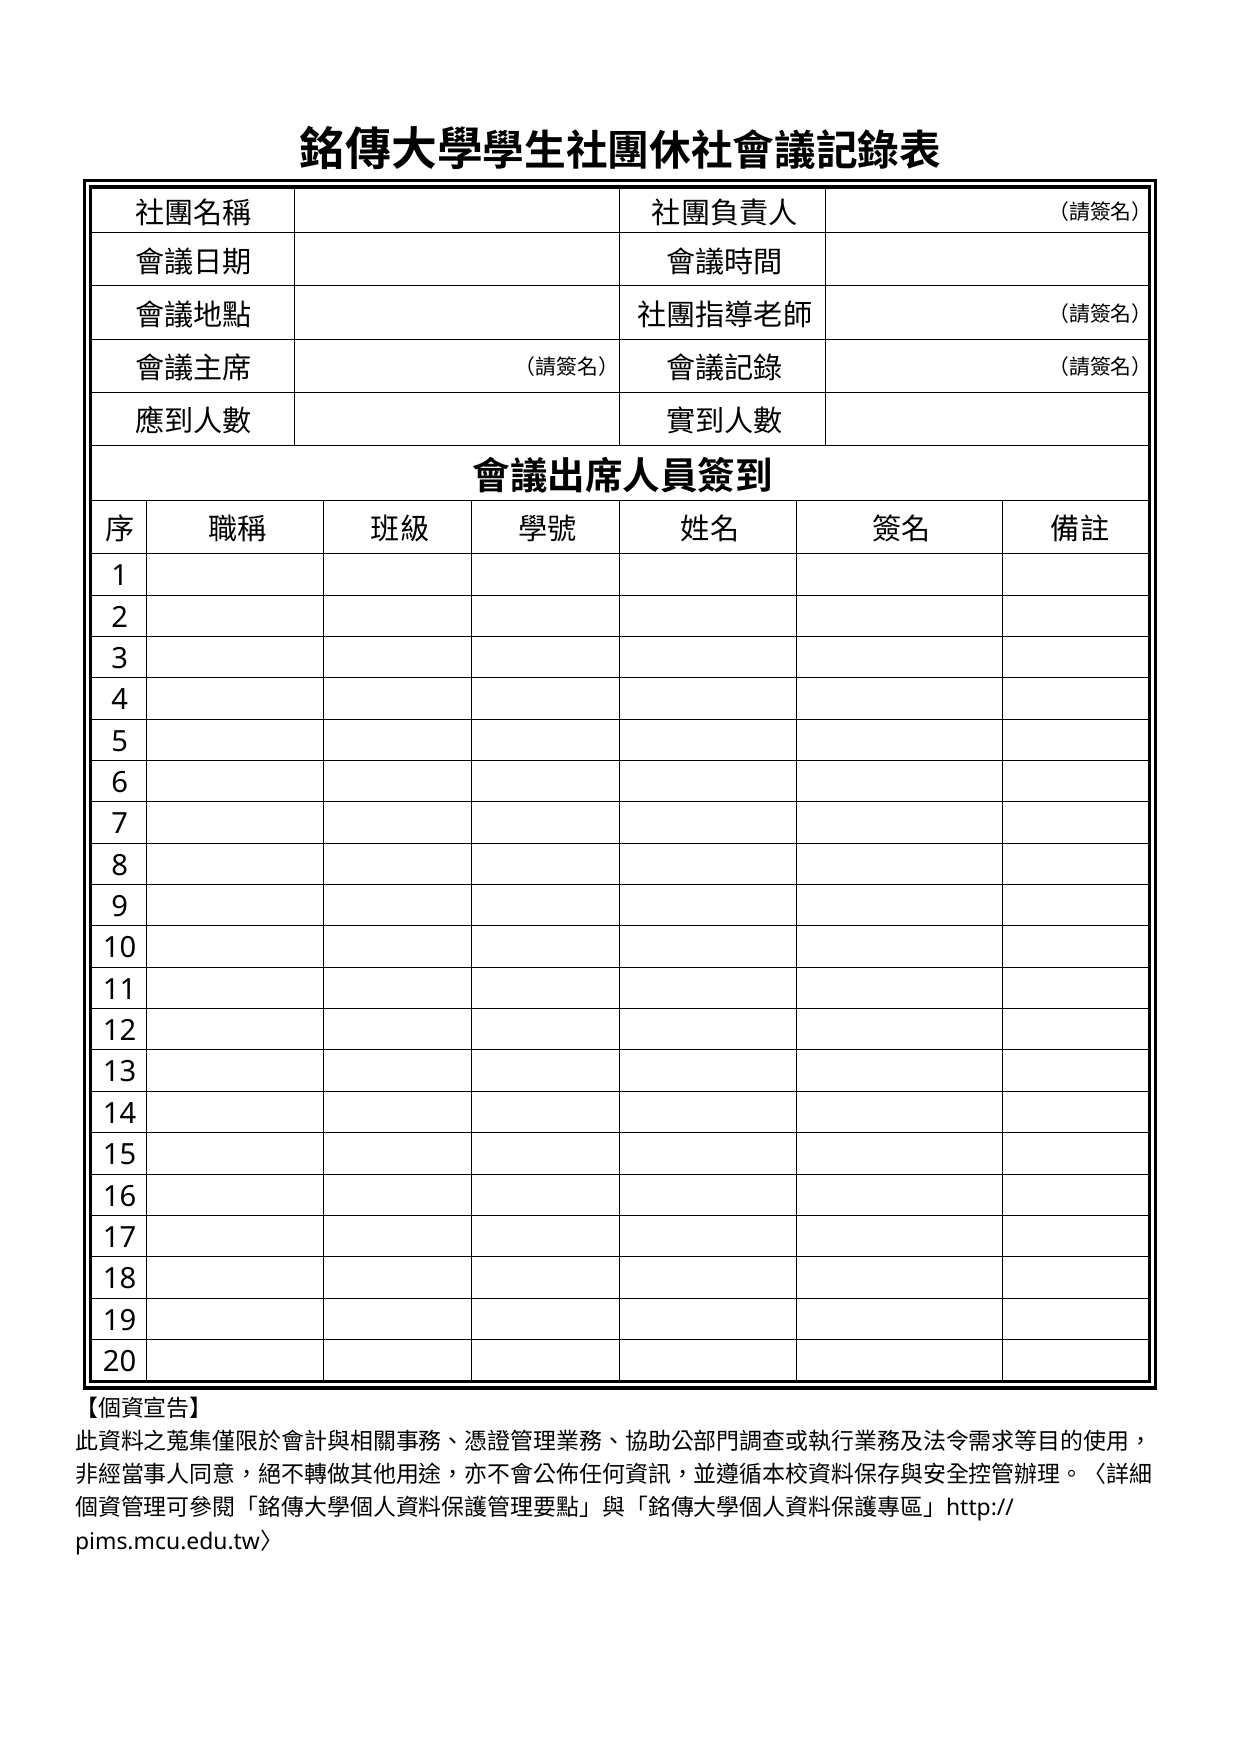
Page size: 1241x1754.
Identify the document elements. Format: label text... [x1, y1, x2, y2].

table_cell 9 [92, 885, 146, 925]
table_cell [1003, 678, 1148, 718]
table_cell [1003, 1175, 1148, 1215]
table_cell [620, 596, 796, 636]
table_cell [147, 844, 323, 884]
table_cell [620, 761, 796, 801]
table_cell [1003, 554, 1148, 594]
table_cell 會議日期 [92, 233, 294, 285]
table_cell [1003, 1092, 1148, 1132]
table_cell [324, 968, 471, 1008]
table_cell [797, 968, 1002, 1008]
table_cell 11 [92, 968, 146, 1008]
table_cell [324, 1299, 471, 1339]
table_cell [826, 233, 1148, 285]
table_cell [797, 1299, 1002, 1339]
table_cell 會議出席人員簽到 [92, 446, 1148, 500]
table_cell [147, 1050, 323, 1091]
table_cell [797, 885, 1002, 925]
table_cell [147, 678, 323, 718]
table_cell [324, 885, 471, 925]
table_cell 備註 [1003, 501, 1148, 553]
table_cell 實到人數 [620, 393, 825, 445]
table_cell 18 [92, 1257, 146, 1297]
table_cell [472, 1216, 619, 1256]
table_cell [324, 1009, 471, 1049]
table_cell [797, 1340, 1002, 1380]
table_cell [472, 554, 619, 594]
table_cell [147, 802, 323, 843]
table_cell 社團指導老師 [620, 286, 825, 338]
table_header 社團負責人 [620, 189, 825, 232]
table_cell [147, 968, 323, 1008]
table_header 社團名稱 [88, 182, 294, 232]
table_cell [797, 1133, 1002, 1173]
table_cell [472, 596, 619, 636]
table_cell [797, 637, 1002, 677]
table_cell 3 [92, 637, 146, 677]
table_cell 8 [92, 844, 146, 884]
table_cell 會議記錄 [620, 340, 825, 392]
table_cell 2 [92, 596, 146, 636]
table_cell 1 [92, 554, 146, 594]
table_cell 會議主席 [92, 340, 294, 392]
table_cell [1003, 1133, 1148, 1173]
table_cell [797, 761, 1002, 801]
table_cell [620, 1299, 796, 1339]
table_cell [472, 1175, 619, 1215]
table_cell （請簽名） [826, 340, 1148, 392]
table_cell [324, 596, 471, 636]
table_cell 應到人數 [92, 393, 294, 445]
table_cell [324, 554, 471, 594]
table_cell 6 [92, 761, 146, 801]
table_cell [797, 720, 1002, 760]
table_cell [620, 1050, 796, 1091]
table_cell [620, 1133, 796, 1173]
table_cell [324, 1133, 471, 1173]
table_cell [620, 554, 796, 594]
table_cell [826, 393, 1148, 445]
table_cell [1003, 1216, 1148, 1256]
table_cell [1003, 1257, 1148, 1297]
table_cell [147, 1299, 323, 1339]
table_cell [1003, 1009, 1148, 1049]
table_cell [1003, 885, 1148, 925]
table_cell 7 [92, 802, 146, 843]
table_cell [620, 1175, 796, 1215]
table_cell [324, 1050, 471, 1091]
table_cell [472, 1340, 619, 1380]
table_cell [472, 1133, 619, 1173]
table_cell [797, 1050, 1002, 1091]
table_cell [797, 1257, 1002, 1297]
table_cell [147, 1175, 323, 1215]
table_cell [147, 885, 323, 925]
table_cell [324, 1216, 471, 1256]
table_cell [472, 678, 619, 718]
table_cell [472, 844, 619, 884]
table_cell [147, 761, 323, 801]
table_cell [324, 720, 471, 760]
table_cell [1003, 1299, 1148, 1339]
table_cell [147, 926, 323, 967]
table_cell [147, 596, 323, 636]
table_cell 14 [92, 1092, 146, 1132]
table_cell （請簽名） [295, 340, 619, 392]
table_cell [1003, 596, 1148, 636]
table_cell [147, 637, 323, 677]
table_cell [620, 1257, 796, 1297]
table_cell [797, 1216, 1002, 1256]
table_cell [472, 720, 619, 760]
table_cell [324, 637, 471, 677]
table_cell [472, 1092, 619, 1132]
table_cell [620, 844, 796, 884]
table_cell [620, 1009, 796, 1049]
table_cell [472, 1257, 619, 1297]
table_cell [797, 1175, 1002, 1215]
table_cell [472, 968, 619, 1008]
table_cell [620, 720, 796, 760]
table_cell [797, 926, 1002, 967]
table_cell [147, 554, 323, 594]
table_cell [620, 885, 796, 925]
table_cell [797, 678, 1002, 718]
table_cell [324, 761, 471, 801]
table_cell [147, 1009, 323, 1049]
table_cell 15 [92, 1133, 146, 1173]
table_cell [1003, 1340, 1148, 1380]
table_cell 班級 [324, 501, 471, 553]
table_cell [324, 802, 471, 843]
table_cell [147, 1216, 323, 1256]
table_cell 學號 [472, 501, 619, 553]
table_cell 17 [92, 1216, 146, 1256]
table_cell （請簽名） [826, 286, 1148, 338]
table_cell [797, 802, 1002, 843]
table_cell [324, 678, 471, 718]
table_cell [797, 1092, 1002, 1132]
table_cell [620, 1216, 796, 1256]
table_cell [295, 233, 619, 285]
table_cell [295, 286, 619, 338]
table_cell [620, 1092, 796, 1132]
table_cell [147, 1257, 323, 1297]
table_cell [324, 1257, 471, 1297]
table_cell [324, 926, 471, 967]
table_cell [295, 393, 619, 445]
table_cell [472, 926, 619, 967]
table_cell 20 [92, 1340, 146, 1380]
table_cell [324, 1175, 471, 1215]
table_cell [147, 1133, 323, 1173]
table_header （請簽名） [826, 182, 1153, 232]
table_cell [324, 1092, 471, 1132]
table_cell [620, 968, 796, 1008]
table_cell [147, 1092, 323, 1132]
table_cell 會議時間 [620, 233, 825, 285]
table_cell 序 [92, 501, 146, 553]
table_cell [324, 844, 471, 884]
table_cell 12 [92, 1009, 146, 1049]
table_cell [147, 1340, 323, 1380]
table_cell [1003, 761, 1148, 801]
table_cell [324, 1340, 471, 1380]
table_cell 19 [92, 1299, 146, 1339]
table_cell [797, 596, 1002, 636]
table_header [295, 189, 619, 232]
text 【個資宣告】 [75, 1389, 1165, 1423]
table_cell [620, 678, 796, 718]
table_cell 13 [92, 1050, 146, 1091]
table_cell [472, 885, 619, 925]
table_cell [1003, 637, 1148, 677]
table_cell [1003, 844, 1148, 884]
table_cell 16 [92, 1175, 146, 1215]
table_cell [472, 637, 619, 677]
table_cell [472, 802, 619, 843]
table_cell [620, 637, 796, 677]
table_cell [1003, 926, 1148, 967]
table_cell [620, 926, 796, 967]
text 銘傳大學學生社團休社會議記錄表 [75, 113, 1165, 179]
table_cell [1003, 968, 1148, 1008]
table_cell [797, 844, 1002, 884]
table_cell 10 [92, 926, 146, 967]
table_cell 職稱 [147, 501, 323, 553]
table_cell [620, 1340, 796, 1380]
table_cell 姓名 [620, 501, 796, 553]
table_cell [472, 1299, 619, 1339]
table_cell [472, 761, 619, 801]
text 此資料之蒐集僅限於會計與相關事務、憑證管理業務、協助公部門調查或執行業務及法令需求等目的使用，非經當事人同意，絕不轉做其他用途，亦不會公佈任何資訊，並遵循本校資料保存與安全控管辦理。〈詳細個資管理可參閱「銘傳大學個人資料保護管理要點」與「銘傳大學個人資料保護專區」http://pims.mcu.edu.tw〉 [75, 1423, 1165, 1556]
table_cell [797, 1009, 1002, 1049]
table_cell [147, 720, 323, 760]
table_cell 5 [92, 720, 146, 760]
table_cell 會議地點 [92, 286, 294, 338]
table_cell 4 [92, 678, 146, 718]
table_cell [472, 1009, 619, 1049]
table_cell 簽名 [797, 501, 1002, 553]
table_cell [1003, 1050, 1148, 1091]
table_cell [1003, 802, 1148, 843]
table_cell [620, 802, 796, 843]
table_cell [1003, 720, 1148, 760]
table_cell [472, 1050, 619, 1091]
table_cell [797, 554, 1002, 594]
